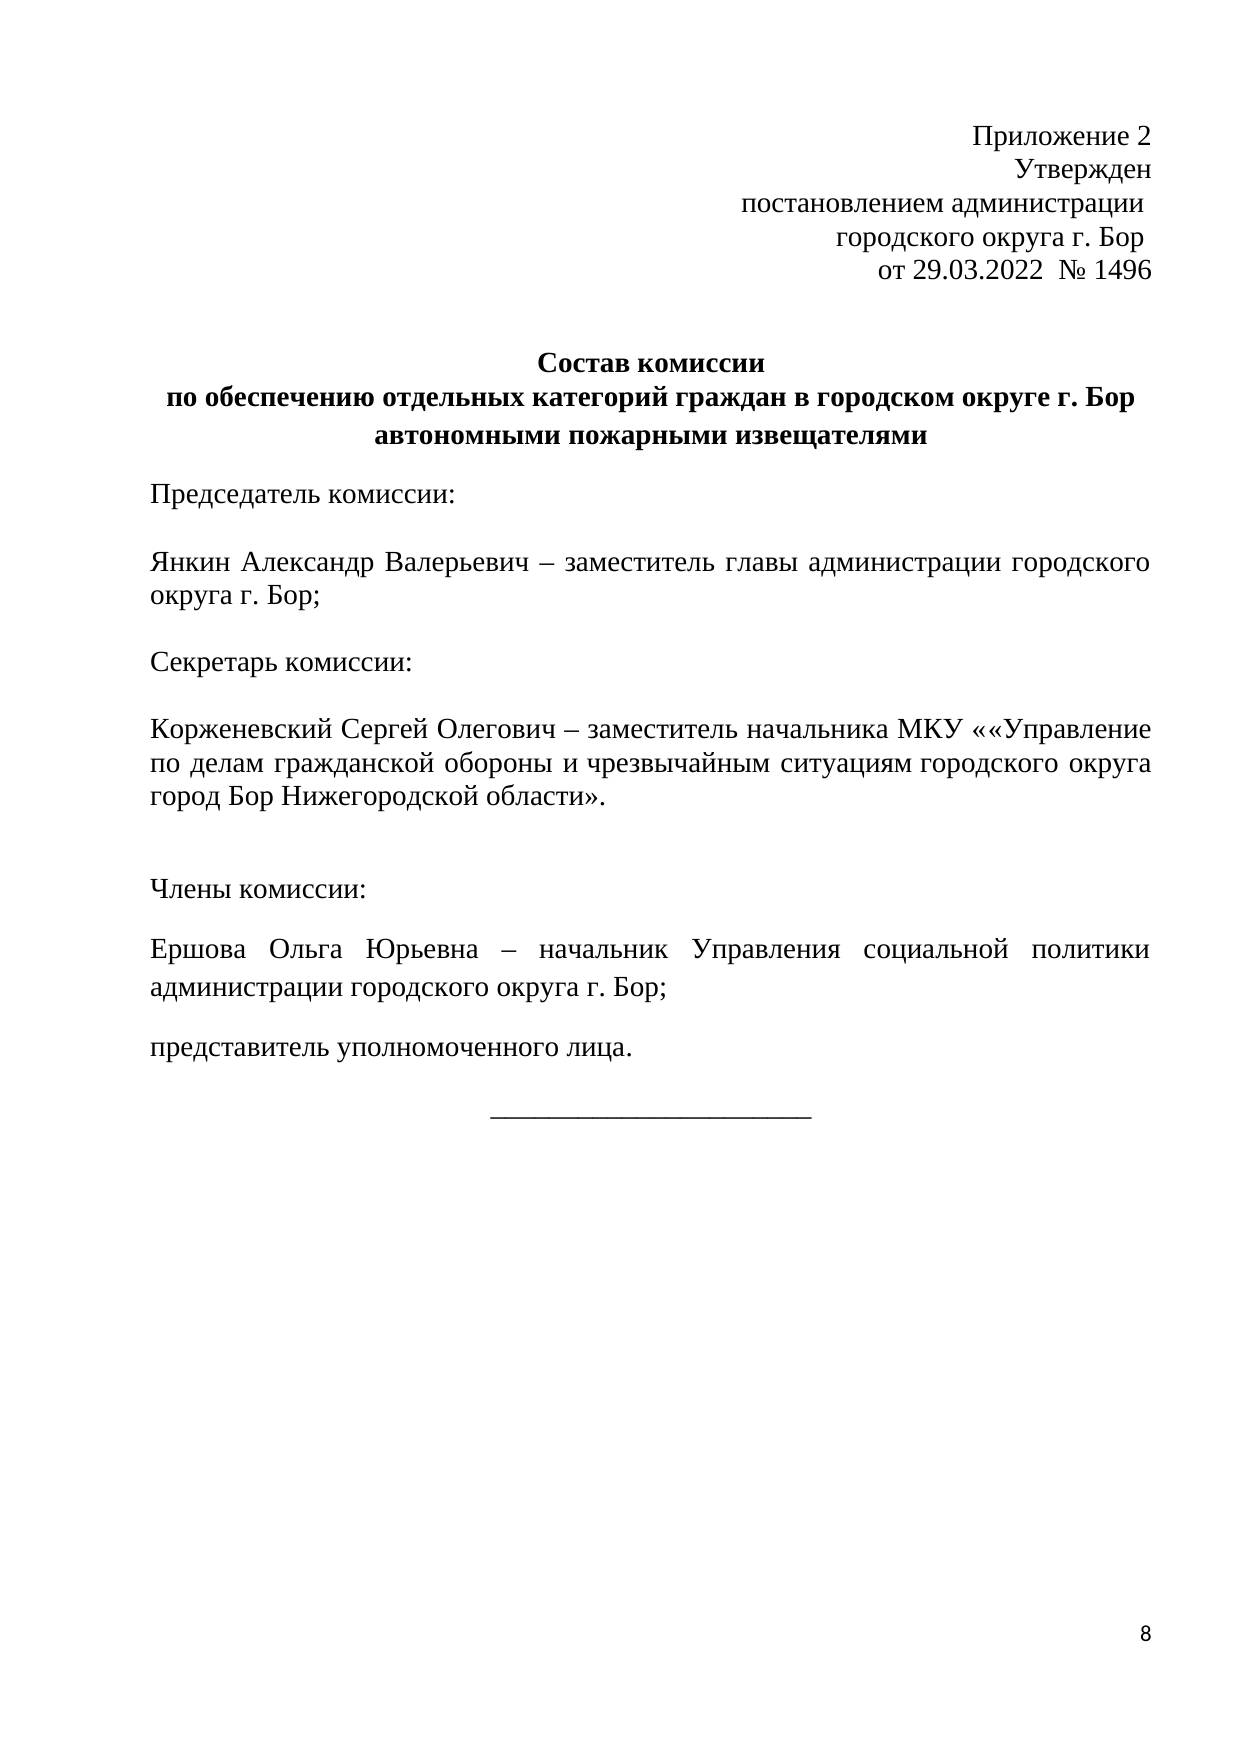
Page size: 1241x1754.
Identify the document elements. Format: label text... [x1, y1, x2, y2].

text Янкин Александр Валерьевич – заместитель главы администрации городского округа г. Бор; [150, 544, 1152, 611]
text Председатель комиссии: [150, 477, 1152, 510]
text Приложение 2 [150, 118, 1152, 152]
text по обеспечению отдельных категорий граждан в городском округе г. Бор автономными пожарными извещателями [150, 379, 1152, 451]
text Состав комиссии [150, 345, 1152, 379]
text Секретарь комиссии: [150, 644, 1152, 678]
text Члены комиссии: [150, 871, 1152, 905]
text постановлением администрации городского округа г. Бор от 29.03.2022 № 1496 [150, 185, 1152, 286]
text представитель уполномоченного лица. [150, 1029, 1152, 1062]
text Ершова Ольга Юрьевна – начальник Управления социальной политики администрации городского округа г. Бор; [150, 931, 1152, 1003]
text Корженевский Сергей Олегович – заместитель начальника МКУ ««Управление по делам гражданской обороны и чрезвычайным ситуациям городского округа город Бор Нижегородской области». [150, 711, 1152, 812]
text ______________________ [150, 1088, 1152, 1122]
text Утвержден [150, 152, 1152, 185]
